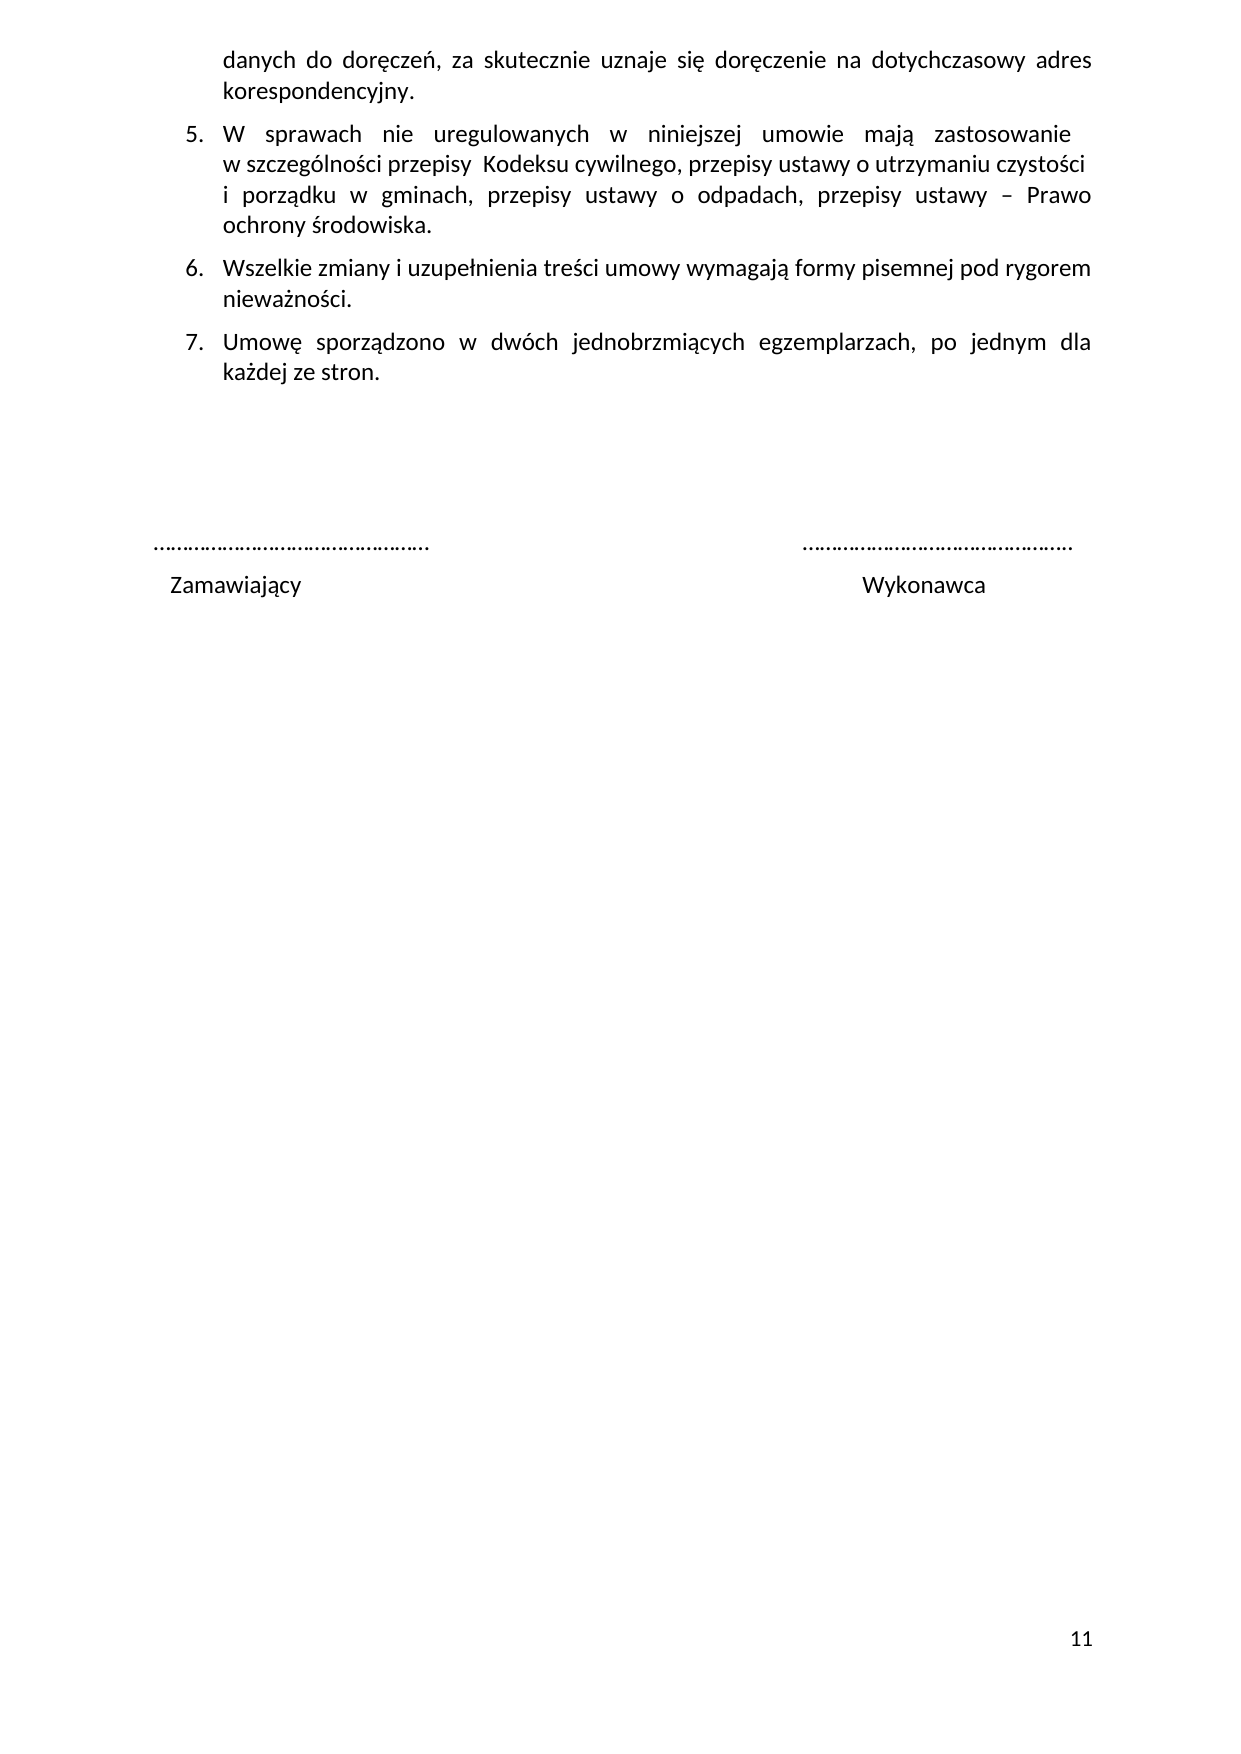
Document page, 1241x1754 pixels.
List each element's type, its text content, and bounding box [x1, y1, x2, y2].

text ………………………………………… ……………………………………….. [148, 526, 1093, 557]
text Zamawiający Wykonawca [148, 569, 1093, 600]
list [185, 44, 1093, 105]
list Wszelkie zmiany i uzupełnienia treści umowy wymagają formy pisemnej pod rygorem nieważności. [185, 252, 1093, 313]
list Umowę sporządzono w dwóch jednobrzmiących egzemplarzach, po jednym dla każdej ze stron. [185, 326, 1093, 387]
list W sprawach nie uregulowanych w niniejszej umowie mają zastosowanie w szczególności przepisy Kodeksu cywilnego, przepisy ustawy o utrzymaniu czystości i porządku w gminach, przepisy ustawy o odpadach, przepisy ustawy – Prawo ochrony środowiska. [185, 118, 1093, 240]
